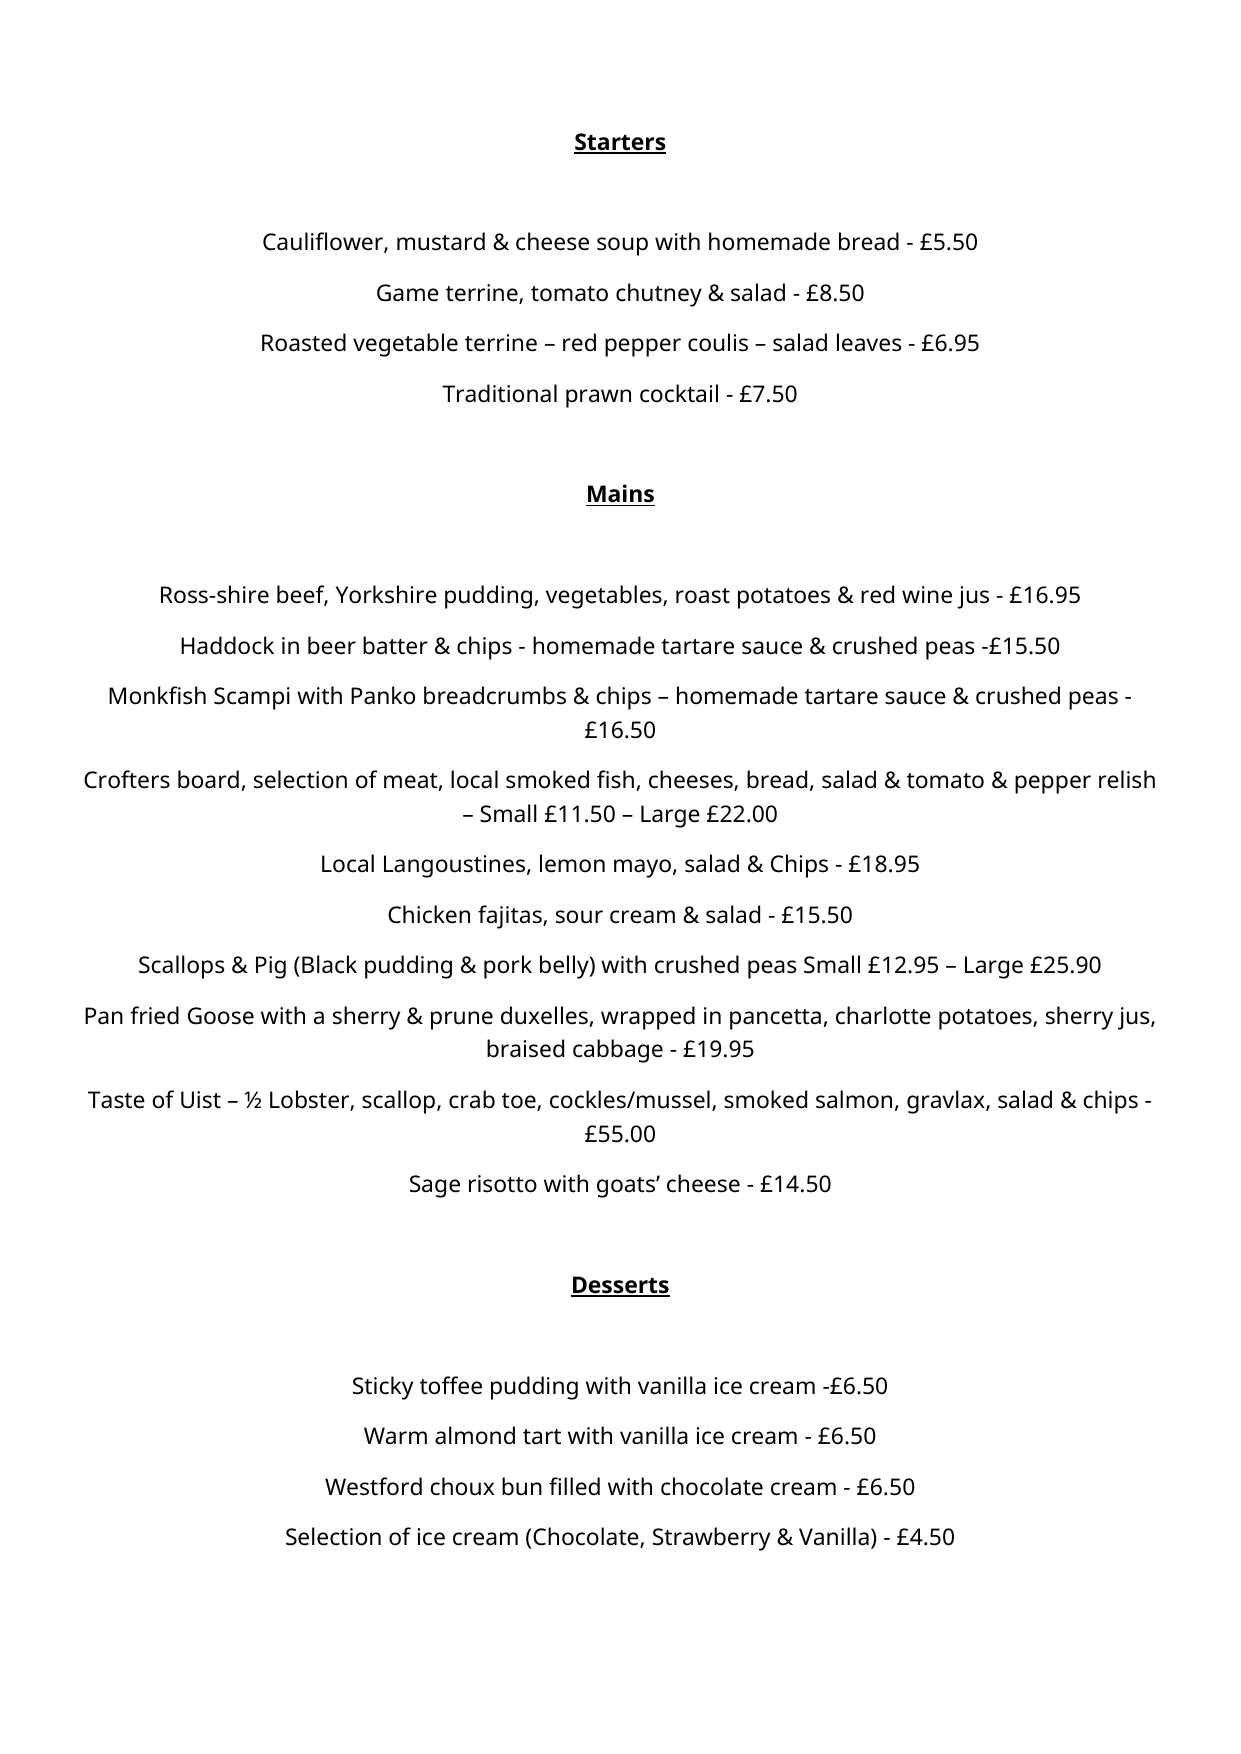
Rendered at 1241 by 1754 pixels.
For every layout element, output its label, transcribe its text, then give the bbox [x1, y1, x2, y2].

text Westford choux bun filled with chocolate cream - £6.50 [75, 1470, 1165, 1502]
text Ross-shire beef, Yorkshire pudding, vegetables, roast potatoes & red wine jus - £16.95 [75, 579, 1165, 610]
text Desserts [75, 1269, 1165, 1300]
text Cauliflower, mustard & cheese soup with homemade bread - £5.50 [75, 226, 1165, 257]
text Sticky toffee pudding with vanilla ice cream -£6.50 [75, 1369, 1165, 1401]
text Crofters board, selection of meat, local smoked fish, cheeses, bread, salad & tomato & pepper relish – Small £11.50 – Large £22.00 [75, 764, 1165, 829]
text Haddock in beer batter & chips - homemade tartare sauce & crushed peas -£15.50 [75, 629, 1165, 661]
text Warm almond tart with vanilla ice cream - £6.50 [75, 1420, 1165, 1451]
text Traditional prawn cocktail - £7.50 [75, 377, 1165, 409]
text Selection of ice cream (Chocolate, Strawberry & Vanilla) - £4.50 [75, 1521, 1165, 1552]
text Mains [75, 478, 1165, 509]
text Chicken fajitas, sour cream & salad - £15.50 [75, 899, 1165, 930]
text Taste of Uist – ½ Lobster, scallop, crab toe, cockles/mussel, smoked salmon, gravlax, salad & chips - £55.00 [75, 1084, 1165, 1149]
text Game terrine, tomato chutney & salad - £8.50 [75, 277, 1165, 308]
text Roasted vegetable terrine – red pepper coulis – salad leaves - £6.95 [75, 327, 1165, 358]
text Monkfish Scampi with Panko breadcrumbs & chips – homemade tartare sauce & crushed peas -£16.50 [75, 680, 1165, 745]
text Local Langoustines, lemon mayo, salad & Chips - £18.95 [75, 848, 1165, 879]
text Scallops & Pig (Black pudding & pork belly) with crushed peas Small £12.95 – Large £25.90 [75, 949, 1165, 980]
text Starters [75, 125, 1165, 157]
text Sage risotto with goats’ cheese - £14.50 [75, 1168, 1165, 1199]
text Pan fried Goose with a sherry & prune duxelles, wrapped in pancetta, charlotte potatoes, sherry jus, braised cabbage - £19.95 [75, 999, 1165, 1064]
